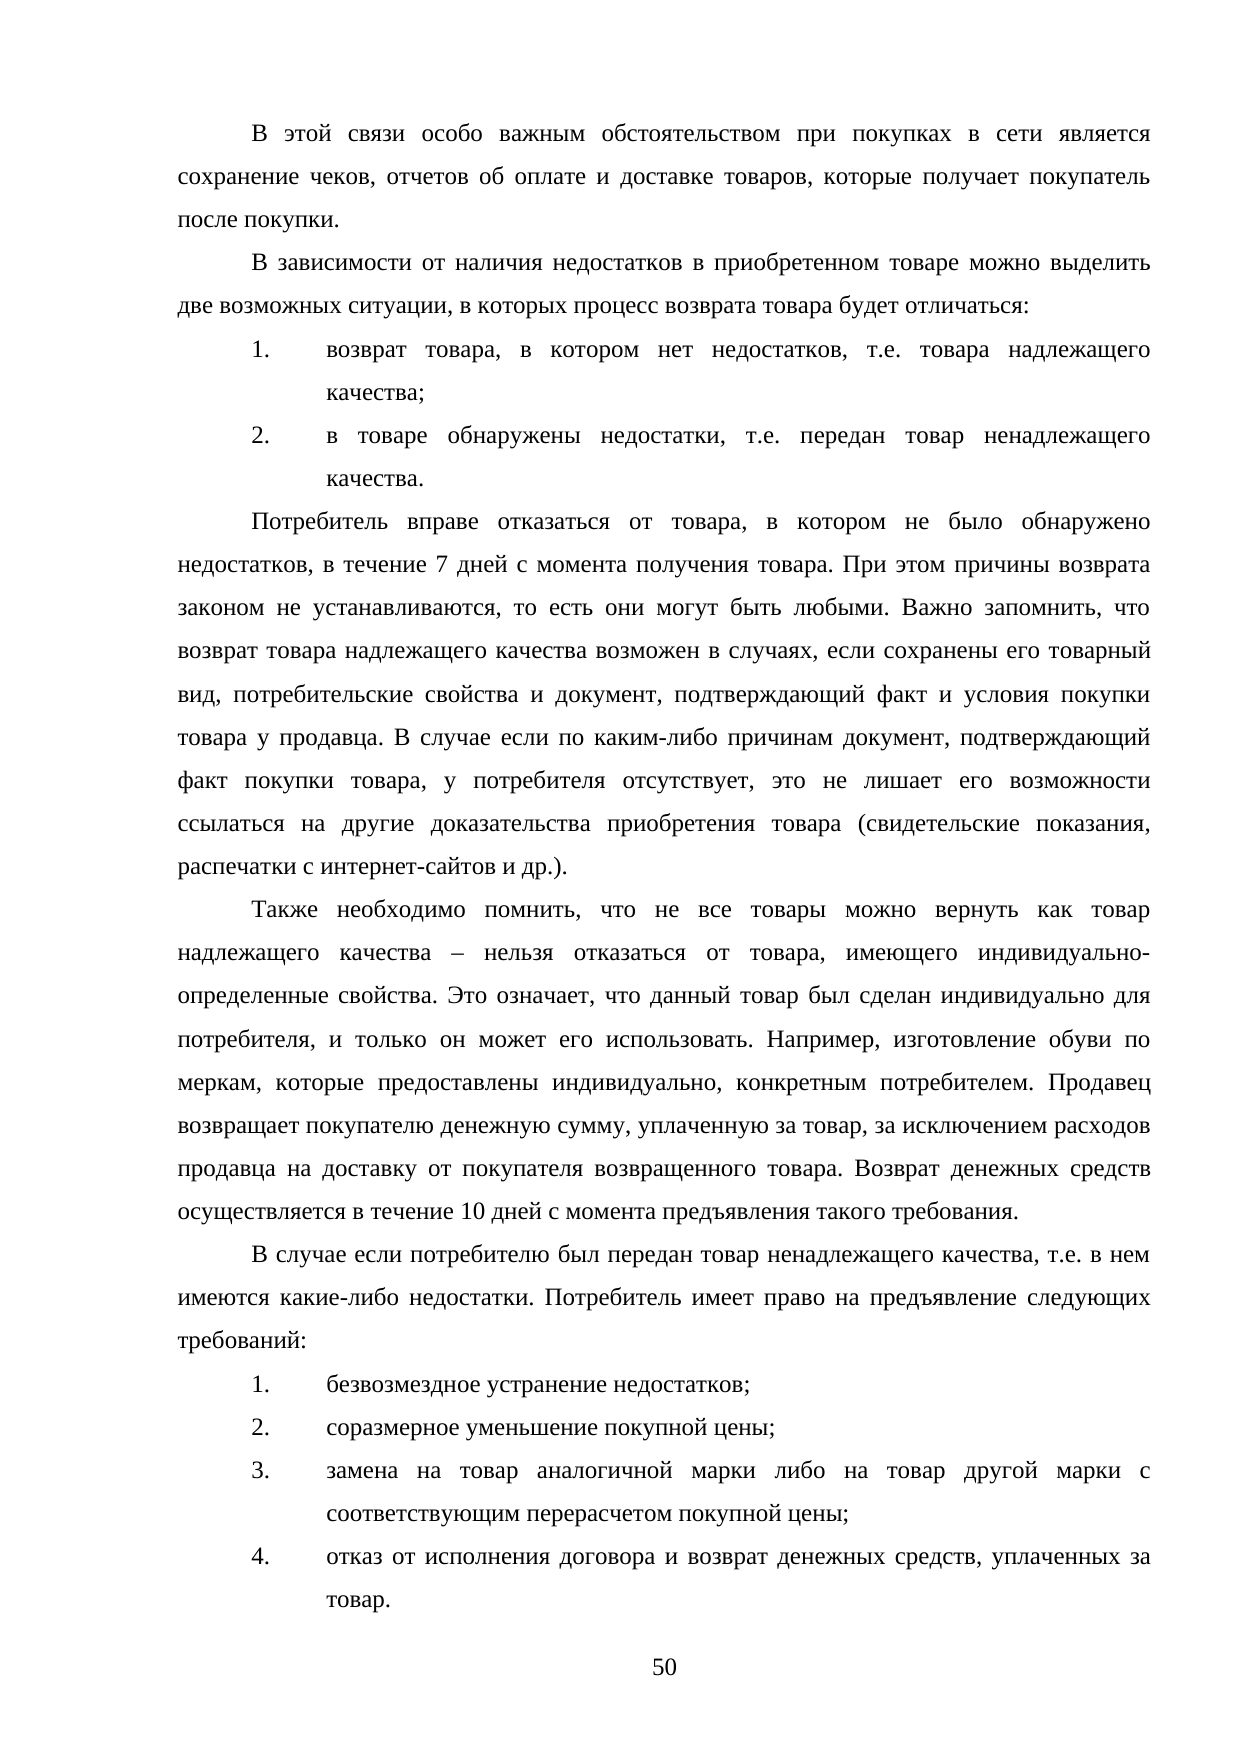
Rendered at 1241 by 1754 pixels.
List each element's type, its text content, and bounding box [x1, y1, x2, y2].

text Потребитель вправе отказаться от товара, в котором не было обнаружено недостатков, в течение 7 дней с момента получения товара. При этом причины возврата законом не устанавливаются, то есть они могут быть любыми. Важно запомнить, что возврат товара надлежащего качества возможен в случаях, если сохранены его товарный вид, потребительские свойства и документ, подтверждающий факт и условия покупки товара у продавца. В случае если по каким-либо причинам документ, подтверждающий факт покупки товара, у потребителя отсутствует, это не лишает его возможности ссылаться на другие доказательства приобретения товара (свидетельские показания, распечатки с интернет-сайтов и др.). [177, 506, 1152, 880]
text Также необходимо помнить, что не все товары можно вернуть как товар надлежащего качества – нельзя отказаться от товара, имеющего индивидуально-определенные свойства. Это означает, что данный товар был сделан индивидуально для потребителя, и только он может его использовать. Например, изготовление обуви по меркам, которые предоставлены индивидуально, конкретным потребителем. Продавец возвращает покупателю денежную сумму, уплаченную за товар, за исключением расходов продавца на доставку от покупателя возвращенного товара. Возврат денежных средств осуществляется в течение 10 дней с момента предъявления такого требования. [177, 894, 1152, 1225]
list замена на товар аналогичной марки либо на товар другой марки с соответствующим перерасчетом покупной цены; [251, 1455, 1152, 1527]
list возврат товара, в котором нет недостатков, т.е. товара надлежащего качества; [251, 334, 1152, 406]
text В этой связи особо важным обстоятельством при покупках в сети является сохранение чеков, отчетов об оплате и доставке товаров, которые получает покупатель после покупки. [177, 118, 1152, 233]
text В зависимости от наличия недостатков в приобретенном товаре можно выделить две возможных ситуации, в которых процесс возврата товара будет отличаться: [177, 247, 1152, 319]
text В случае если потребителю был передан товар ненадлежащего качества, т.е. в нем имеются какие-либо недостатки. Потребитель имеет право на предъявление следующих требований: [177, 1239, 1152, 1354]
list отказ от исполнения договора и возврат денежных средств, уплаченных за товар. [251, 1541, 1152, 1613]
list безвозмездное устранение недостатков; [251, 1369, 1152, 1397]
list соразмерное уменьшение покупной цены; [251, 1412, 1152, 1441]
list в товаре обнаружены недостатки, т.е. передан товар ненадлежащего качества. [251, 420, 1152, 492]
